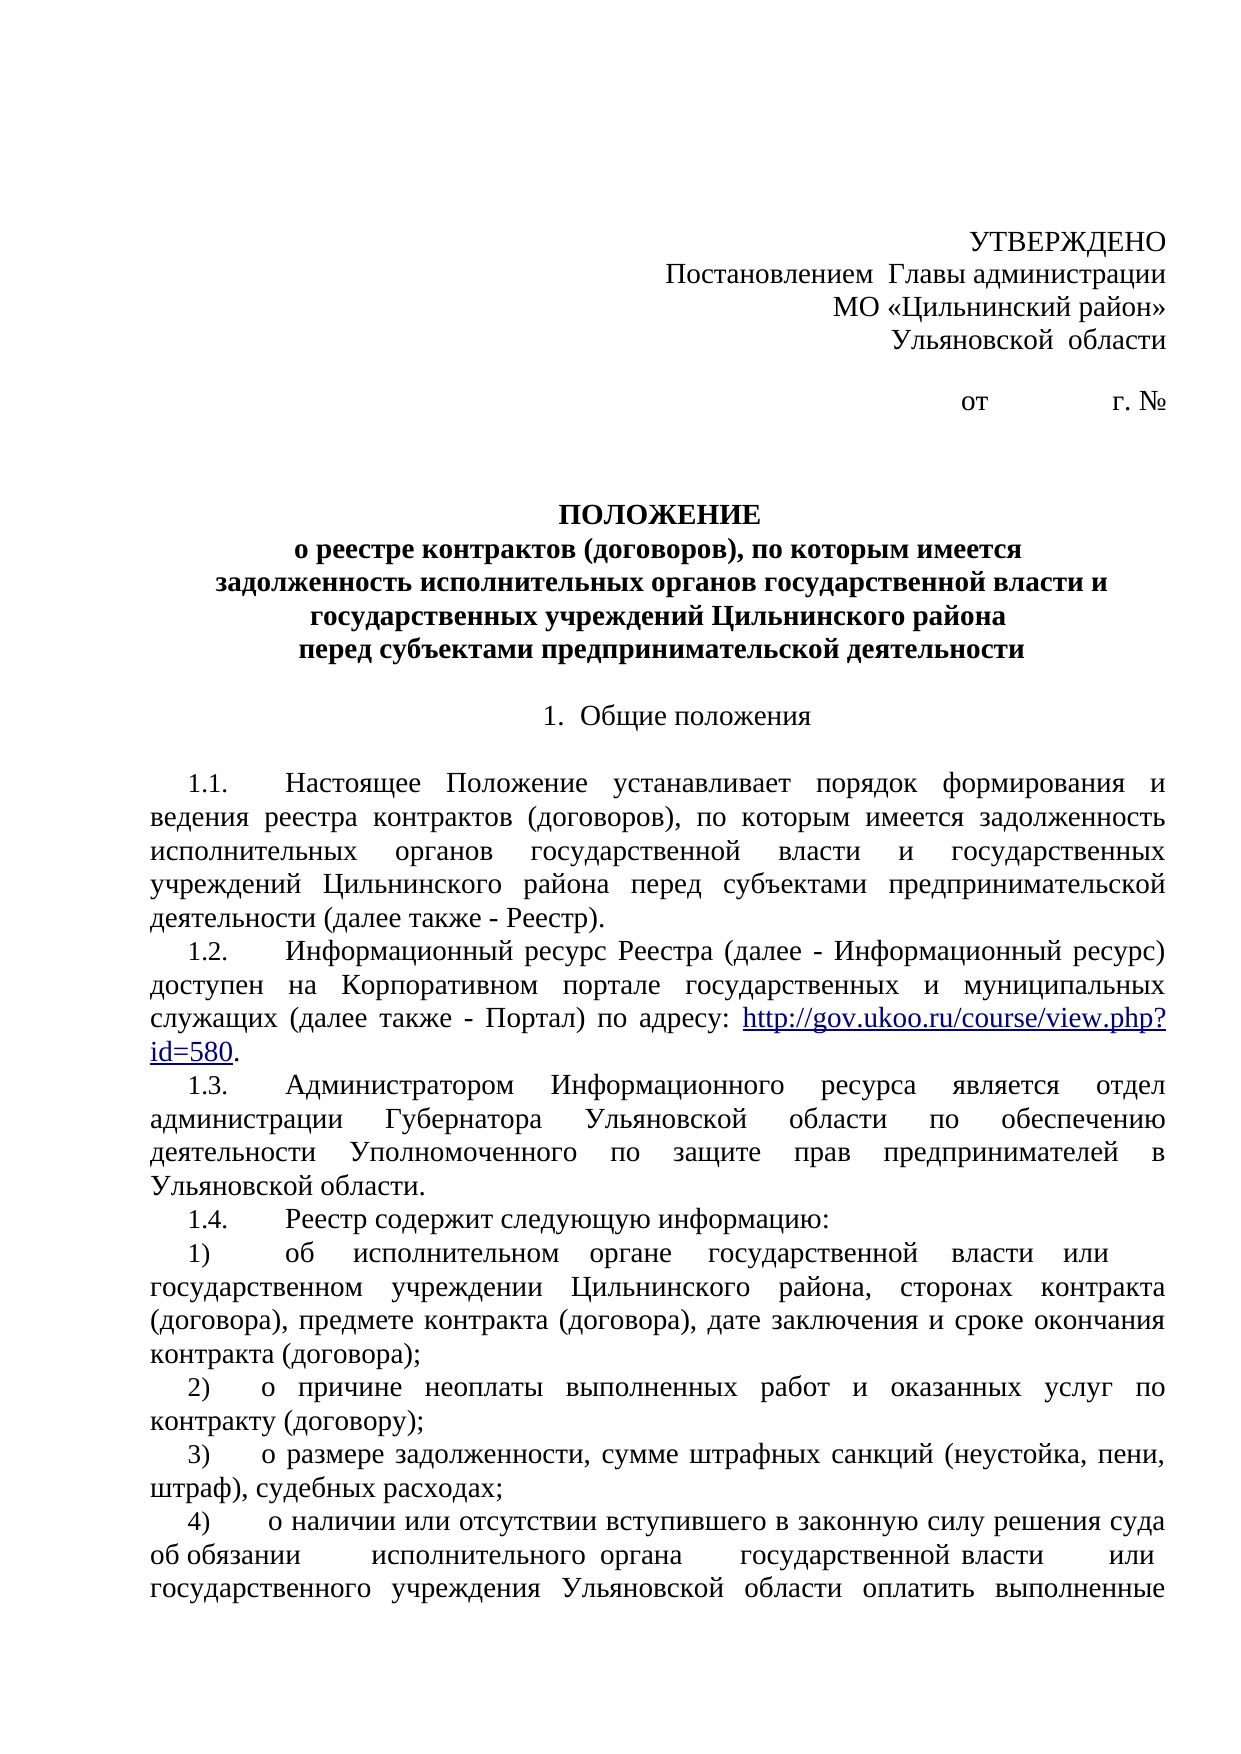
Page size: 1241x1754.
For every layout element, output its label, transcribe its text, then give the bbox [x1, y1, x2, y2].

text УТВЕРЖДЕНО [150, 203, 1166, 257]
list Общие положения [187, 698, 1166, 732]
list о размере задолженности, сумме штрафных санкций (неустойка, пени, штраф), судебных расходах; [150, 1436, 1166, 1503]
list о наличии или отсутствии вступившего в законную силу решения суда об обязании исполнительного органа государственной власти или [150, 1503, 1166, 1571]
list Настоящее Положение устанавливает порядок формирования и ведения реестра контрактов (договоров), по которым имеется задолженность исполнительных органов государственной власти и государственных учреждений Цильнинского района перед субъектами предпринимательской деятельности (далее также - Реестр). [150, 766, 1166, 933]
text о реестре контрактов (договоров), по которым имеется [150, 531, 1166, 564]
list Информационный ресурс Реестра (далее - Информационный ресурс) доступен на Корпоративном портале государственных и муниципальных служащих (далее также - Портал) по адресу: http://gov.ukoo.ru/course/view.php?id=580. [150, 933, 1166, 1067]
text Ульяновской области [150, 323, 1166, 356]
list о причине неоплаты выполненных работ и оказанных услуг по контракту (договору); [150, 1369, 1166, 1436]
list об исполнительном органе государственной власти или государственном учреждении Цильнинского района, сторонах контракта (договора), предмете контракта (договора), дате заключения и сроке окончания контракта (договора); [150, 1235, 1166, 1369]
text ПОЛОЖЕНИЕ [150, 497, 1166, 531]
text МО «Цильнинский район» [150, 290, 1166, 323]
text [150, 1571, 1166, 1604]
list Реестр содержит следующую информацию: [150, 1202, 1166, 1235]
text перед субъектами предпринимательской деятельности [150, 631, 1166, 665]
text от г. № [150, 389, 1166, 416]
list Администратором Информационного ресурса является отдел администрации Губернатора Ульяновской области по обеспечению деятельности Уполномоченного по защите прав предпринимателей в Ульяновской области. [150, 1067, 1166, 1202]
text Постановлением Главы администрации [150, 257, 1166, 290]
text задолженность исполнительных органов государственной власти и государственных учреждений Цильнинского района [150, 564, 1166, 631]
